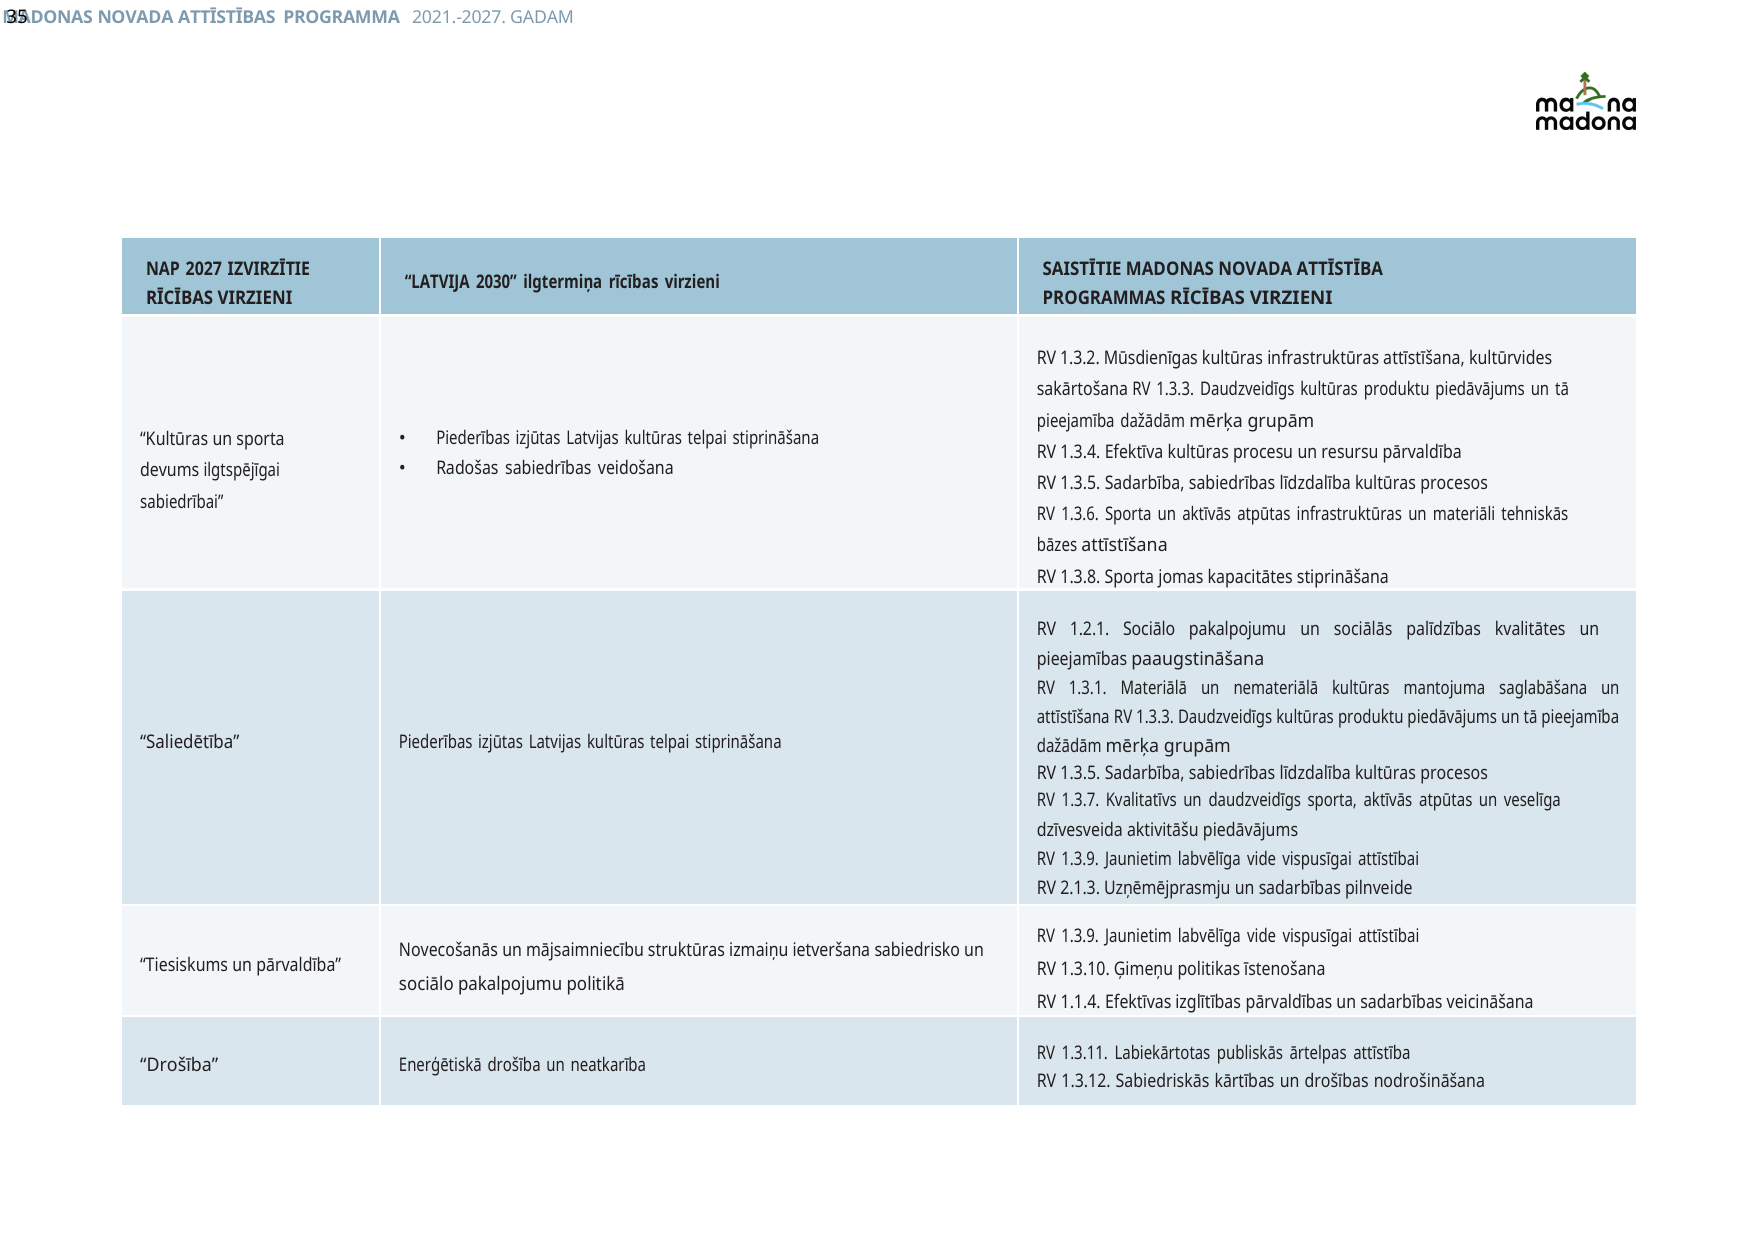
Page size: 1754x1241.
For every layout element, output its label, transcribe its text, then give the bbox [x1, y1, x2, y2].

table_cell “Kultūras un sporta devums ilgtspējīgai sabiedrībai” [122, 317, 379, 588]
table_cell RV 1.3.2. Mūsdienīgas kultūras infrastruktūras attīstīšana, kultūrvides sakārtošana RV 1.3.3. Daudzveidīgs kultūras produktu piedāvājums un tā pieejamība dažādām mērķa grupām RV 1.3.4. Efektīva kultūras procesu un resursu pārvaldība RV 1.3.5. Sadarbība, sabiedrības līdzdalība kultūras procesos RV 1.3.6. Sporta un aktīvās atpūtas infrastruktūras un materiāli tehniskās bāzes attīstīšana RV 1.3.8. Sporta jomas kapacitātes stiprināšana [1019, 317, 1636, 588]
table_cell Novecošanās un mājsaimniecību struktūras izmaiņu ietveršana sabiedrisko un sociālo pakalpojumu politikā [381, 906, 1017, 1015]
table_cell “Saliedētība” [122, 591, 379, 904]
table_cell “Tiesiskums un pārvaldība” [122, 906, 379, 1015]
table_header “LATVIJA 2030” ilgtermiņa rīcības virzieni [381, 238, 1017, 314]
table_header SAISTĪTIE MADONAS NOVADA ATTĪSTĪBA PROGRAMMAS RĪCĪBAS VIRZIENI [1019, 238, 1636, 314]
table_cell Enerģētiskā drošība un neatkarība [381, 1017, 1017, 1105]
table_cell RV 1.3.9. Jaunietim labvēlīga vide vispusīgai attīstībai RV 1.3.10. Ģimeņu politikas īstenošana RV 1.1.4. Efektīvas izglītības pārvaldības un sadarbības veicināšana [1019, 906, 1636, 1015]
table_cell RV 1.3.11. Labiekārtotas publiskās ārtelpas attīstība RV 1.3.12. Sabiedriskās kārtības un drošības nodrošināšana [1019, 1017, 1636, 1105]
table_cell RV 1.2.1. Sociālo pakalpojumu un sociālās palīdzības kvalitātes un pieejamības paaugstināšana RV 1.3.1. Materiālā un nemateriālā kultūras mantojuma saglabāšana un attīstīšana RV 1.3.3. Daudzveidīgs kultūras produktu piedāvājums un tā pieejamība dažādām mērķa grupām RV 1.3.5. Sadarbība, sabiedrības līdzdalība kultūras procesos RV 1.3.7. Kvalitatīvs un daudzveidīgs sporta, aktīvās atpūtas un veselīga dzīvesveida aktivitāšu piedāvājums RV 1.3.9. Jaunietim labvēlīga vide vispusīgai attīstībai RV 2.1.3. Uzņēmējprasmju un sadarbības pilnveide [1019, 591, 1636, 904]
table_cell Piederības izjūtas Latvijas kultūras telpai stiprināšana Radošas sabiedrības veidošana [381, 317, 1017, 588]
table_cell “Drošība” [122, 1017, 379, 1105]
table_cell Piederības izjūtas Latvijas kultūras telpai stiprināšana [381, 591, 1017, 904]
picture [1536, 72, 1636, 130]
table_header NAP 2027 IZVIRZĪTIE RĪCĪBAS VIRZIENI [122, 238, 379, 314]
